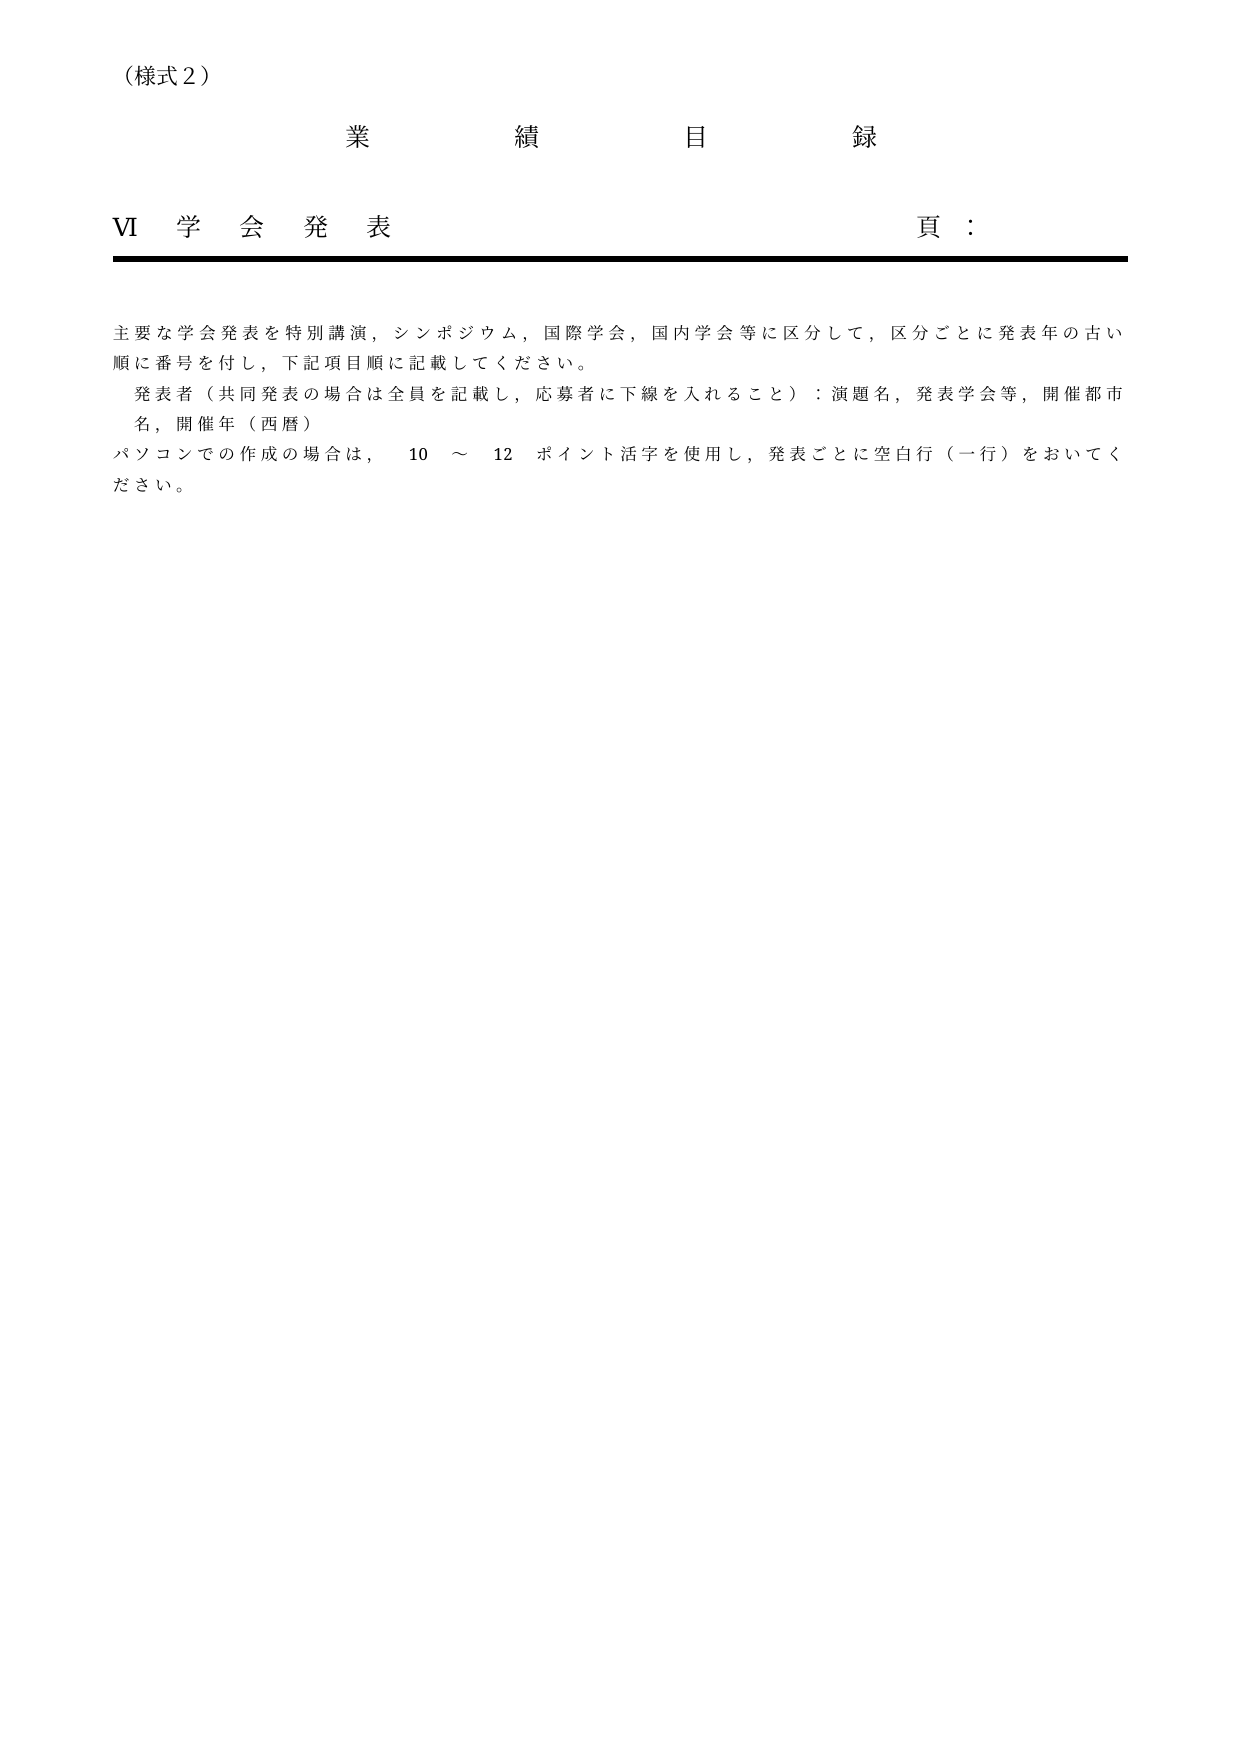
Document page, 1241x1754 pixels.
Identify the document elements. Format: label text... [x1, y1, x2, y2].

text 業 績 目 録 [113, 105, 1128, 166]
text Ⅵ 学 会 発 表 頁： [113, 196, 1128, 256]
text 発表者（共同発表の場合は全員を記載し，応募者に下線を入れること）：演題名，発表学会等，開催都市名，開催年（西暦） [130, 378, 1128, 438]
text パソコンでの作成の場合は，10～12ポイント活字を使用し，発表ごとに空白行（一行）をおいてください。 [113, 438, 1128, 499]
text 主要な学会発表を特別講演，シンポジウム，国際学会，国内学会等に区分して，区分ごとに発表年の古い順に番号を付し，下記項目順に記載してください。 [113, 317, 1128, 378]
